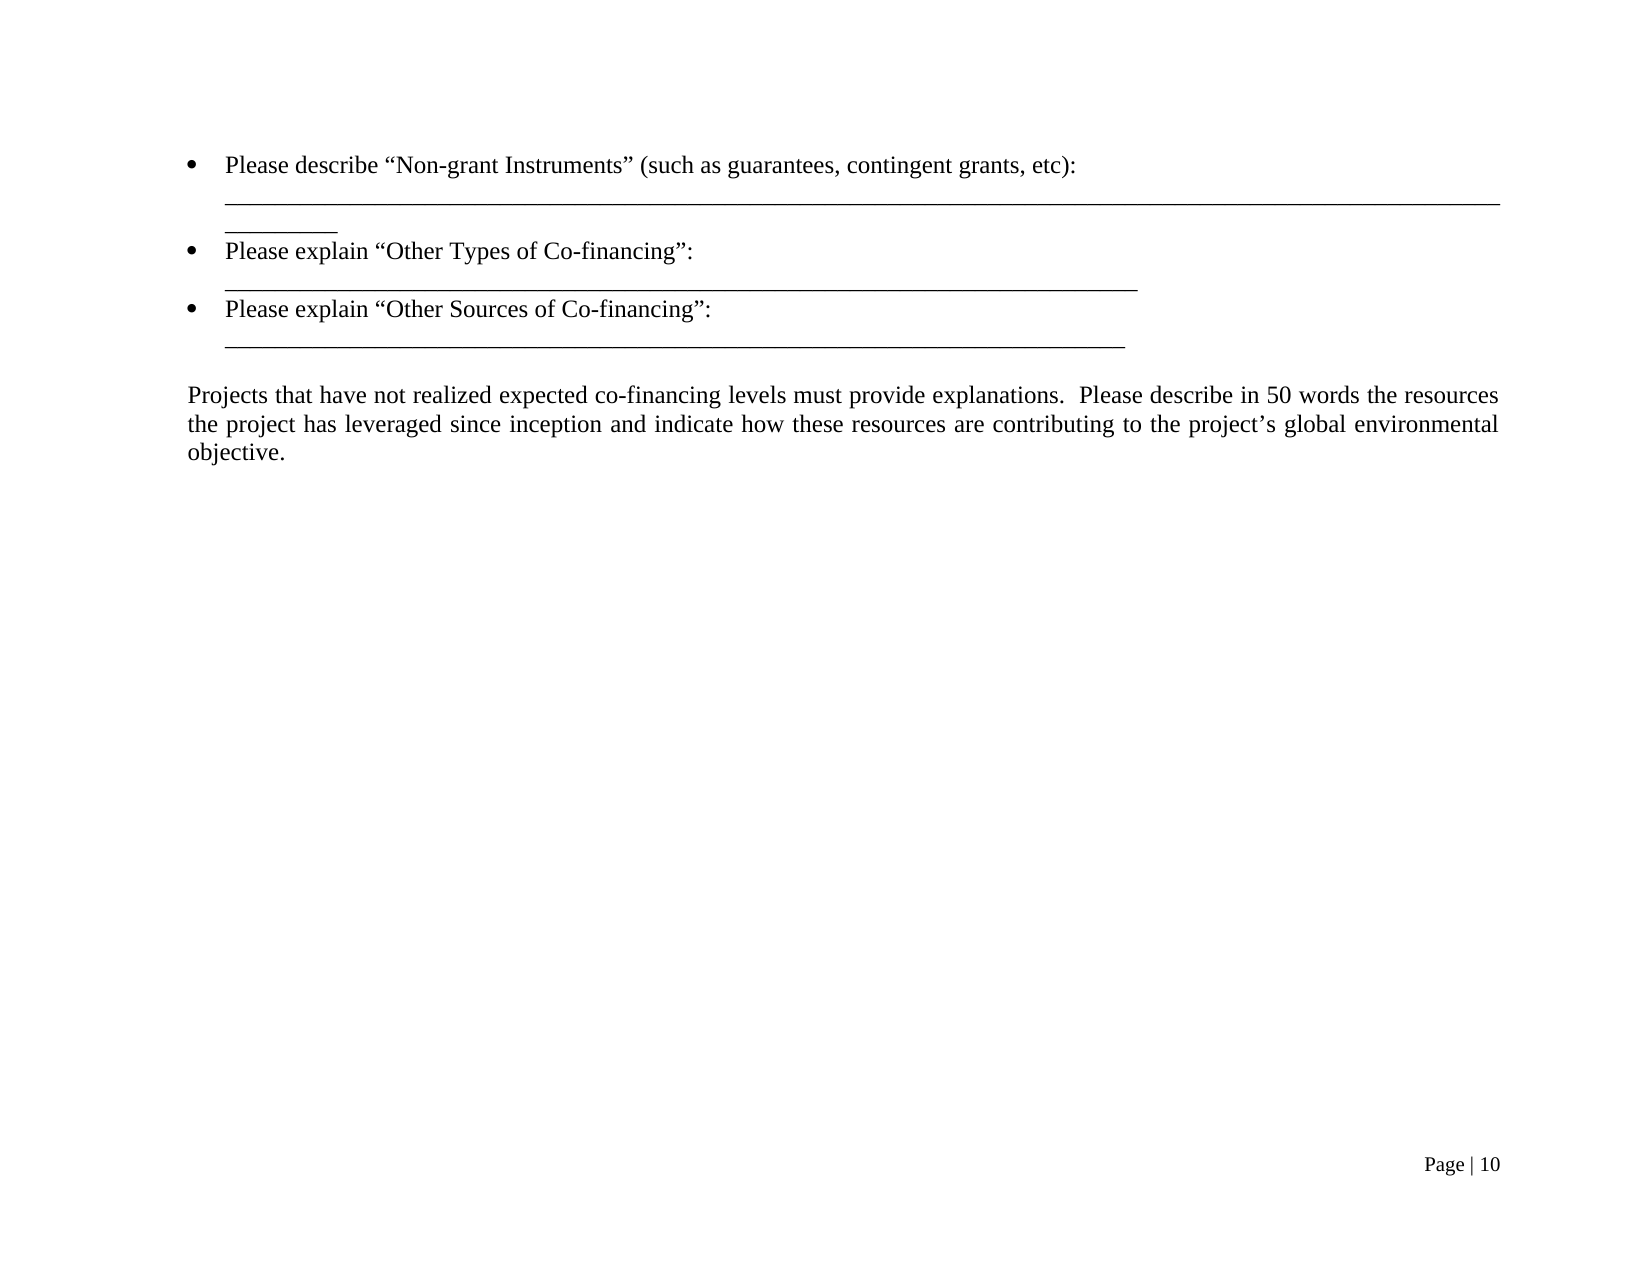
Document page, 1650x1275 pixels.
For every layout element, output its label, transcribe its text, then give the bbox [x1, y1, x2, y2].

list Please describe “Non-grant Instruments” (such as guarantees, contingent grants, etc): _______________________________________________________________________________________________________________ [187, 150, 1500, 236]
list Please explain “Other Types of Co-financing”: _________________________________________________________________________ [187, 236, 1500, 294]
text Projects that have not realized expected co-financing levels must provide explanations. Please describe in 50 words the resources the project has leveraged since inception and indicate how these resources are contributing to the project’s global environmental objective. [187, 380, 1500, 466]
list Please explain “Other Sources of Co-financing”: ________________________________________________________________________ [187, 294, 1500, 351]
